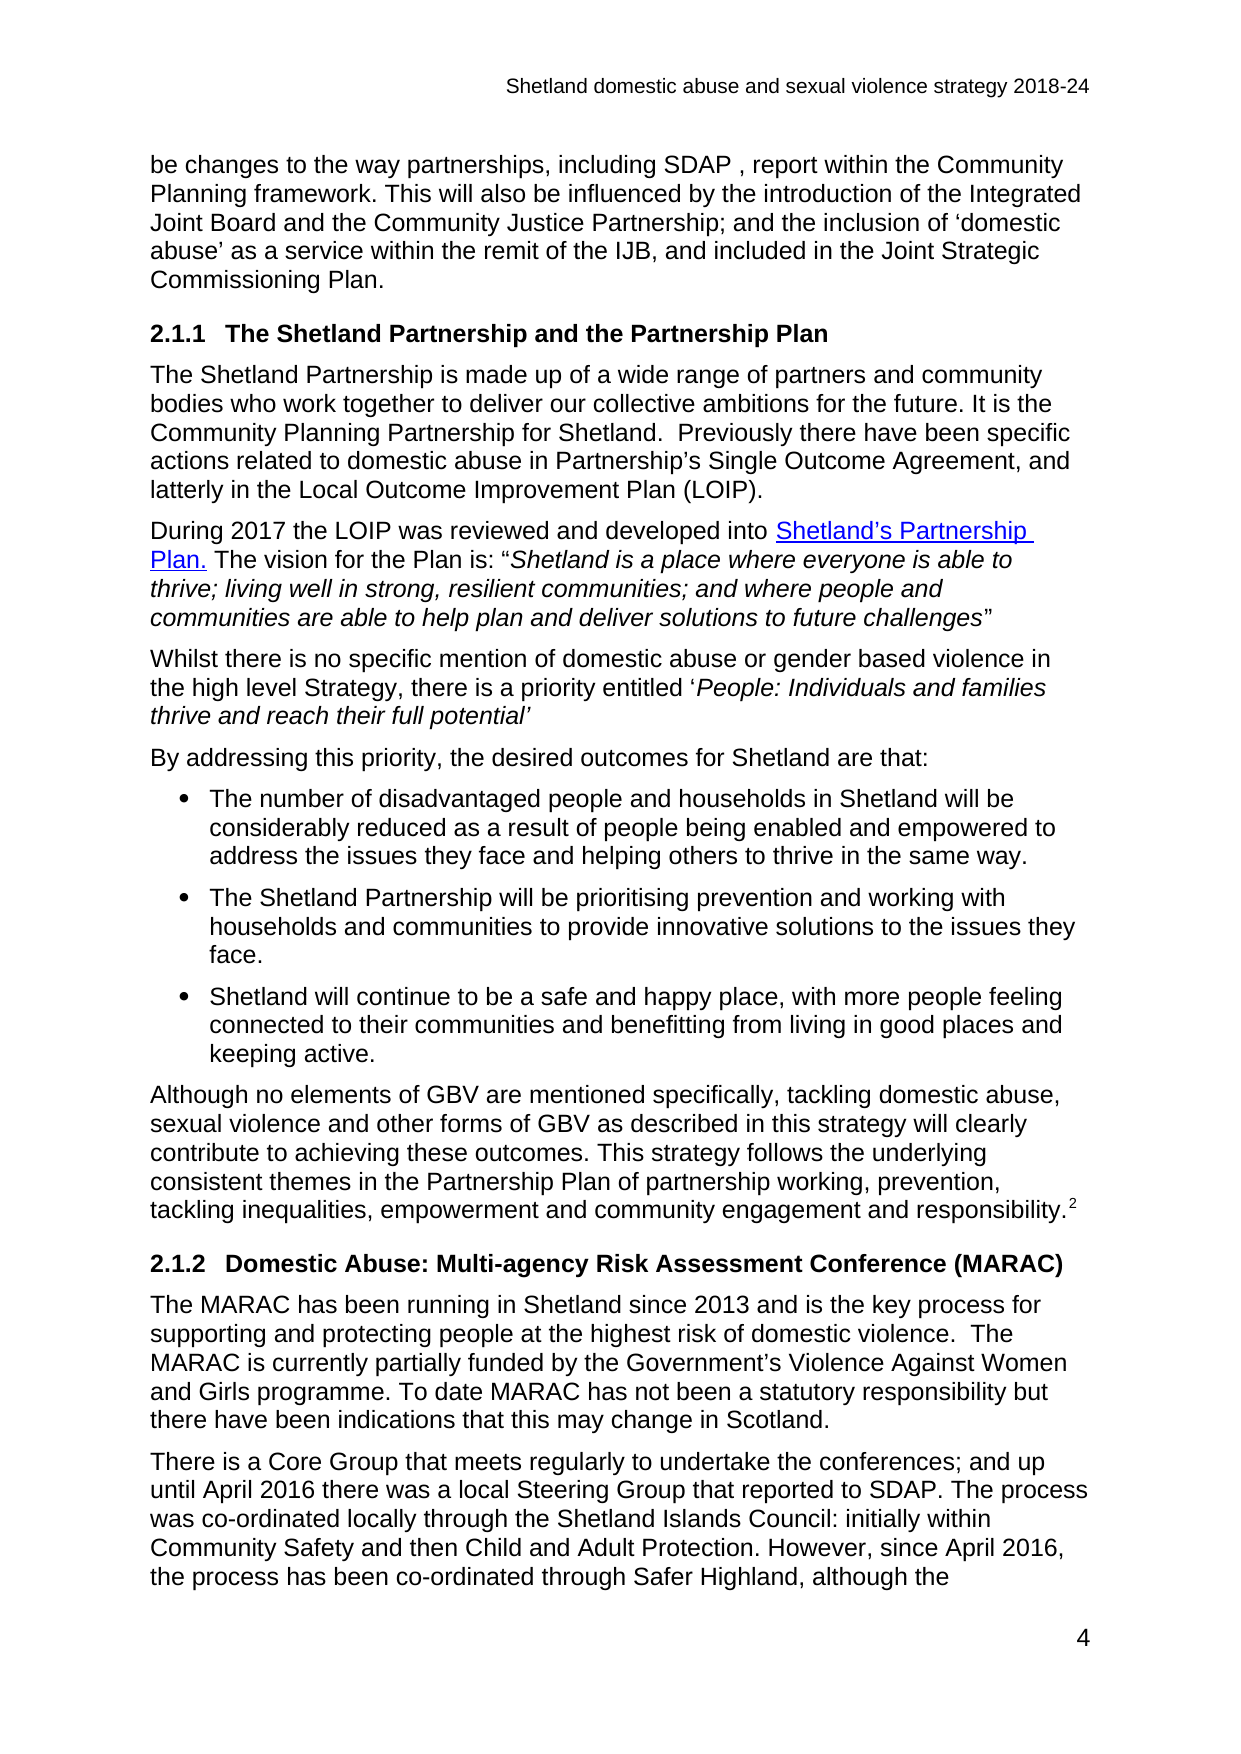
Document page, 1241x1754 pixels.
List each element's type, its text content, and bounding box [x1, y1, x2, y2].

text During 2017 the LOIP was reviewed and developed into Shetland’s Partnership Plan. The vision for the Plan is: “Shetland is a place where everyone is able to thrive; living well in strong, resilient communities; and where people and communities are able to help plan and deliver solutions to future challenges” [150, 516, 1090, 631]
text By addressing this priority, the desired outcomes for Shetland are that: [150, 742, 1090, 771]
list The number of disadvantaged people and households in Shetland will be considerably reduced as a result of people being enabled and empowered to address the issues they face and helping others to thrive in the same way. [179, 784, 1090, 870]
text The Shetland Partnership is made up of a wide range of partners and community bodies who work together to deliver our collective ambitions for the future. It is the Community Planning Partnership for Shetland. Previously there have been specific actions related to domestic abuse in Partnership’s Single Outcome Agreement, and latterly in the Local Outcome Improvement Plan (LOIP). [150, 360, 1090, 504]
list The Shetland Partnership will be prioritising prevention and working with households and communities to provide innovative solutions to the issues they face. [179, 883, 1090, 969]
text Although no elements of GBV are mentioned specifically, tackling domestic abuse, sexual violence and other forms of GBV as described in this strategy will clearly contribute to achieving these outcomes. This strategy follows the underlying consistent themes in the Partnership Plan of partnership working, prevention, tackling inequalities, empowerment and community engagement and responsibility. [150, 1080, 1090, 1224]
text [150, 1447, 1090, 1590]
subtitle The Shetland Partnership and the Partnership Plan [150, 319, 1090, 347]
subtitle Domestic Abuse: Multi-agency Risk Assessment Conference (MARAC) [150, 1249, 1090, 1278]
list Shetland will continue to be a safe and happy place, with more people feeling connected to their communities and benefitting from living in good places and keeping active. [179, 981, 1090, 1068]
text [150, 150, 1090, 294]
text Whilst there is no specific mention of domestic abuse or gender based violence in the high level Strategy, there is a priority entitled ‘People: Individuals and families thrive and reach their full potential’ [150, 644, 1090, 730]
text The MARAC has been running in Shetland since 2013 and is the key process for supporting and protecting people at the highest risk of domestic violence. The MARAC is currently partially funded by the Government’s Violence Against Women and Girls programme. To date MARAC has not been a statutory responsibility but there have been indications that this may change in Scotland. [150, 1290, 1090, 1434]
